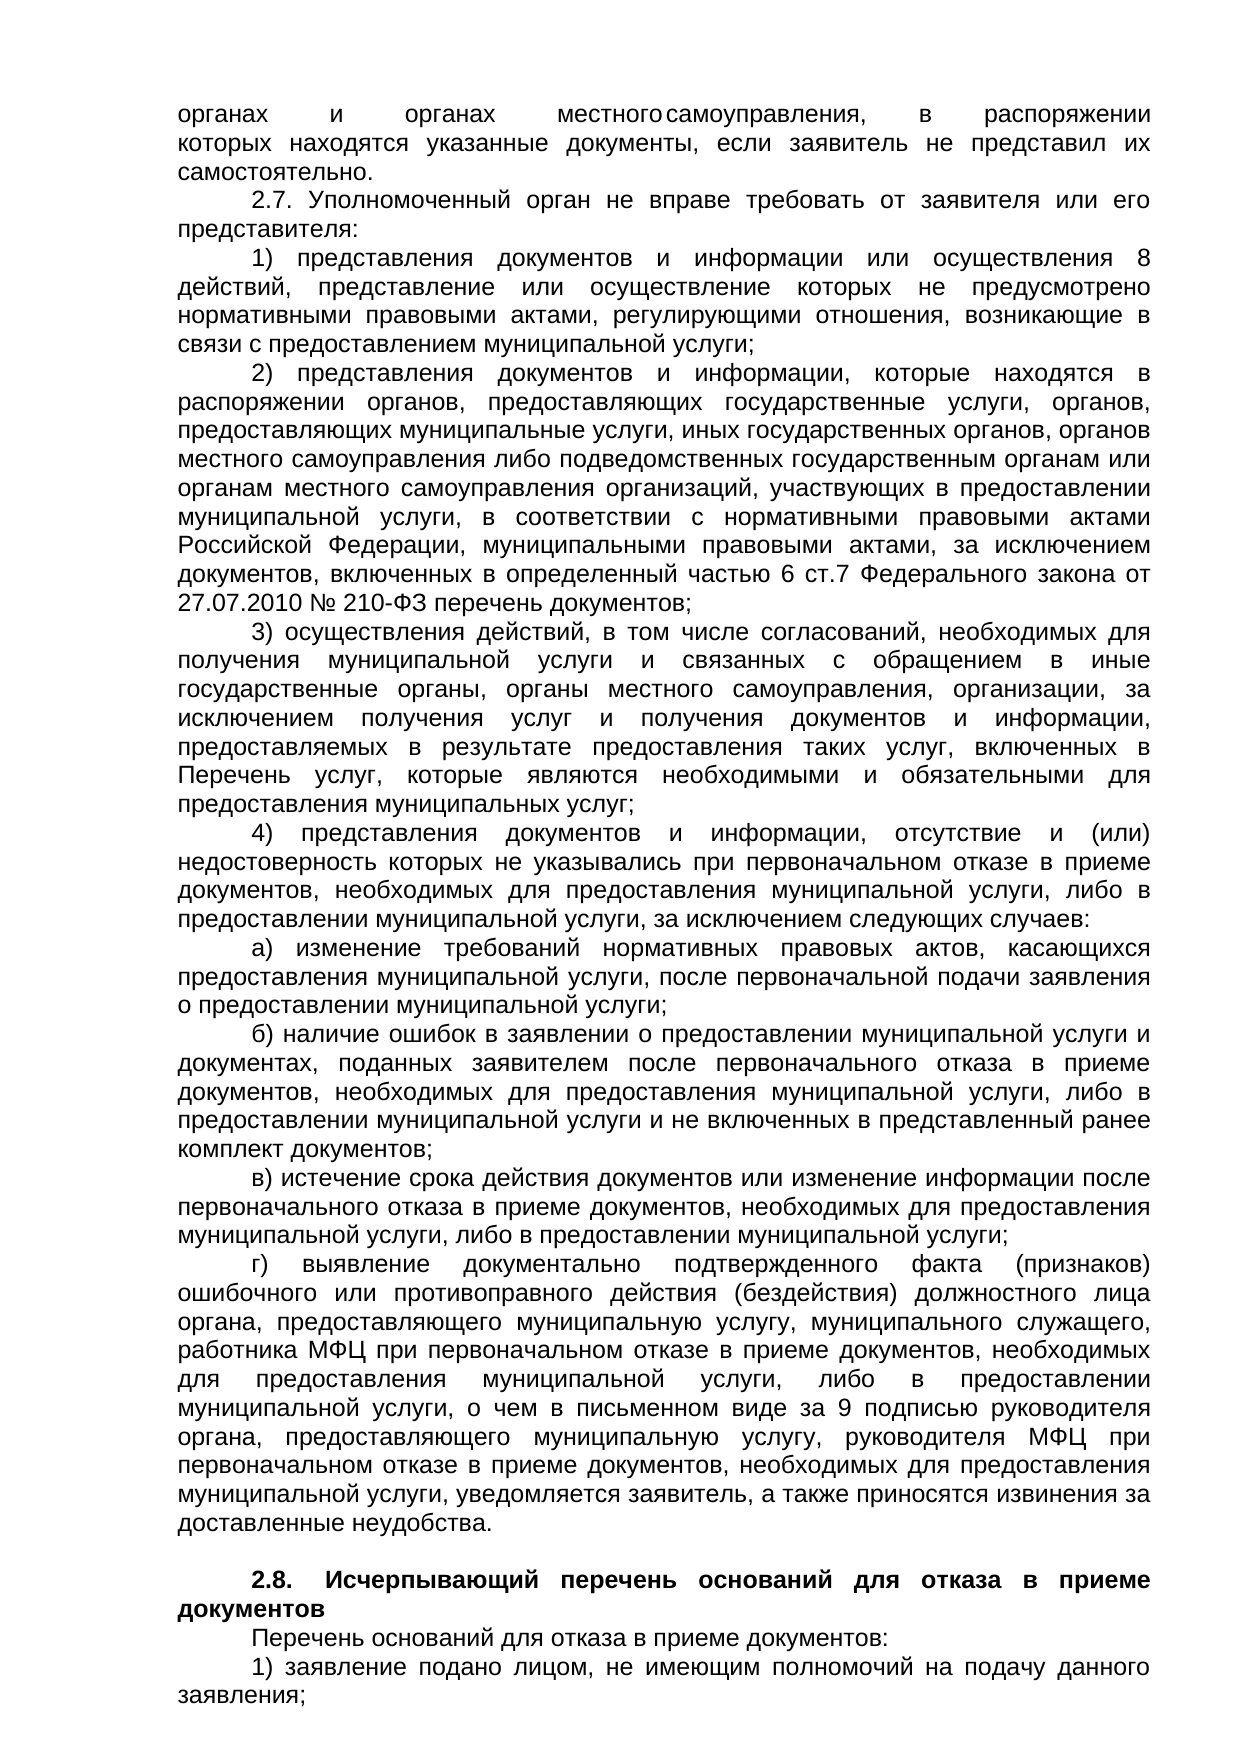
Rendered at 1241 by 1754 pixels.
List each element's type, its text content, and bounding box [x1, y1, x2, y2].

text 1) заявление подано лицом, не имеющим полномочий на подачу данного заявления; [177, 1652, 1152, 1709]
text б) наличие ошибок в заявлении о предоставлении муниципальной услуги и документах, поданных заявителем после первоначального отказа в приеме документов, необходимых для предоставления муниципальной услуги, либо в предоставлении муниципальной услуги и не включенных в представленный ранее комплект документов; [177, 1019, 1152, 1163]
text а) изменение требований нормативных правовых актов, касающихся предоставления муниципальной услуги, после первоначальной подачи заявления о предоставлении муниципальной услуги; [177, 933, 1152, 1019]
text 2) представления документов и информации, которые находятся в распоряжении органов, предоставляющих государственные услуги, органов, предоставляющих муниципальные услуги, иных государственных органов, органов местного самоуправления либо подведомственных государственным органам или органам местного самоуправления организаций, участвующих в предоставлении муниципальной услуги, в соответствии с нормативными правовыми актами Российской Федерации, муниципальными правовыми актами, за исключением документов, включенных в определенный частью 6 ст.7 Федерального закона от 27.07.2010 № 210-ФЗ перечень документов; [177, 358, 1152, 617]
text 2.7. Уполномоченный орган не вправе требовать от заявителя или его представителя: [177, 185, 1152, 243]
text 3) осуществления действий, в том числе согласований, необходимых для получения муниципальной услуги и связанных с обращением в иные государственные органы, органы местного самоуправления, организации, за исключением получения услуг и получения документов и информации, предоставляемых в результате предоставления таких услуг, включенных в Перечень услуг, которые являются необходимыми и обязательными для предоставления муниципальных услуг; [177, 617, 1152, 818]
text г) выявление документально подтвержденного факта (признаков) ошибочного или противоправного действия (бездействия) должностного лица органа, предоставляющего муниципальную услугу, муниципального служащего, работника МФЦ при первоначальном отказе в приеме документов, необходимых для предоставления муниципальной услуги, либо в предоставлении муниципальной услуги, о чем в письменном виде за 9 подписью руководителя органа, предоставляющего муниципальную услугу, руководителя МФЦ при первоначальном отказе в приеме документов, необходимых для предоставления муниципальной услуги, уведомляется заявитель, а также приносятся извинения за доставленные неудобства. [177, 1249, 1152, 1537]
text 4) представления документов и информации, отсутствие и (или) недостоверность которых не указывались при первоначальном отказе в приеме документов, необходимых для предоставления муниципальной услуги, либо в предоставлении муниципальной услуги, за исключением следующих случаев: [177, 818, 1152, 933]
text Перечень оснований для отказа в приеме документов: [177, 1623, 1152, 1652]
list Исчерпывающий перечень оснований для отказа в приеме документов [177, 1565, 1152, 1623]
text в) истечение срока действия документов или изменение информации после первоначального отказа в приеме документов, необходимых для предоставления муниципальной услуги, либо в предоставлении муниципальной услуги; [177, 1163, 1152, 1249]
text 1) представления документов и информации или осуществления 8 действий, представление или осуществление которых не предусмотрено нормативными правовыми актами, регулирующими отношения, возникающие в связи с предоставлением муниципальной услуги; [177, 243, 1152, 358]
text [177, 99, 1152, 185]
